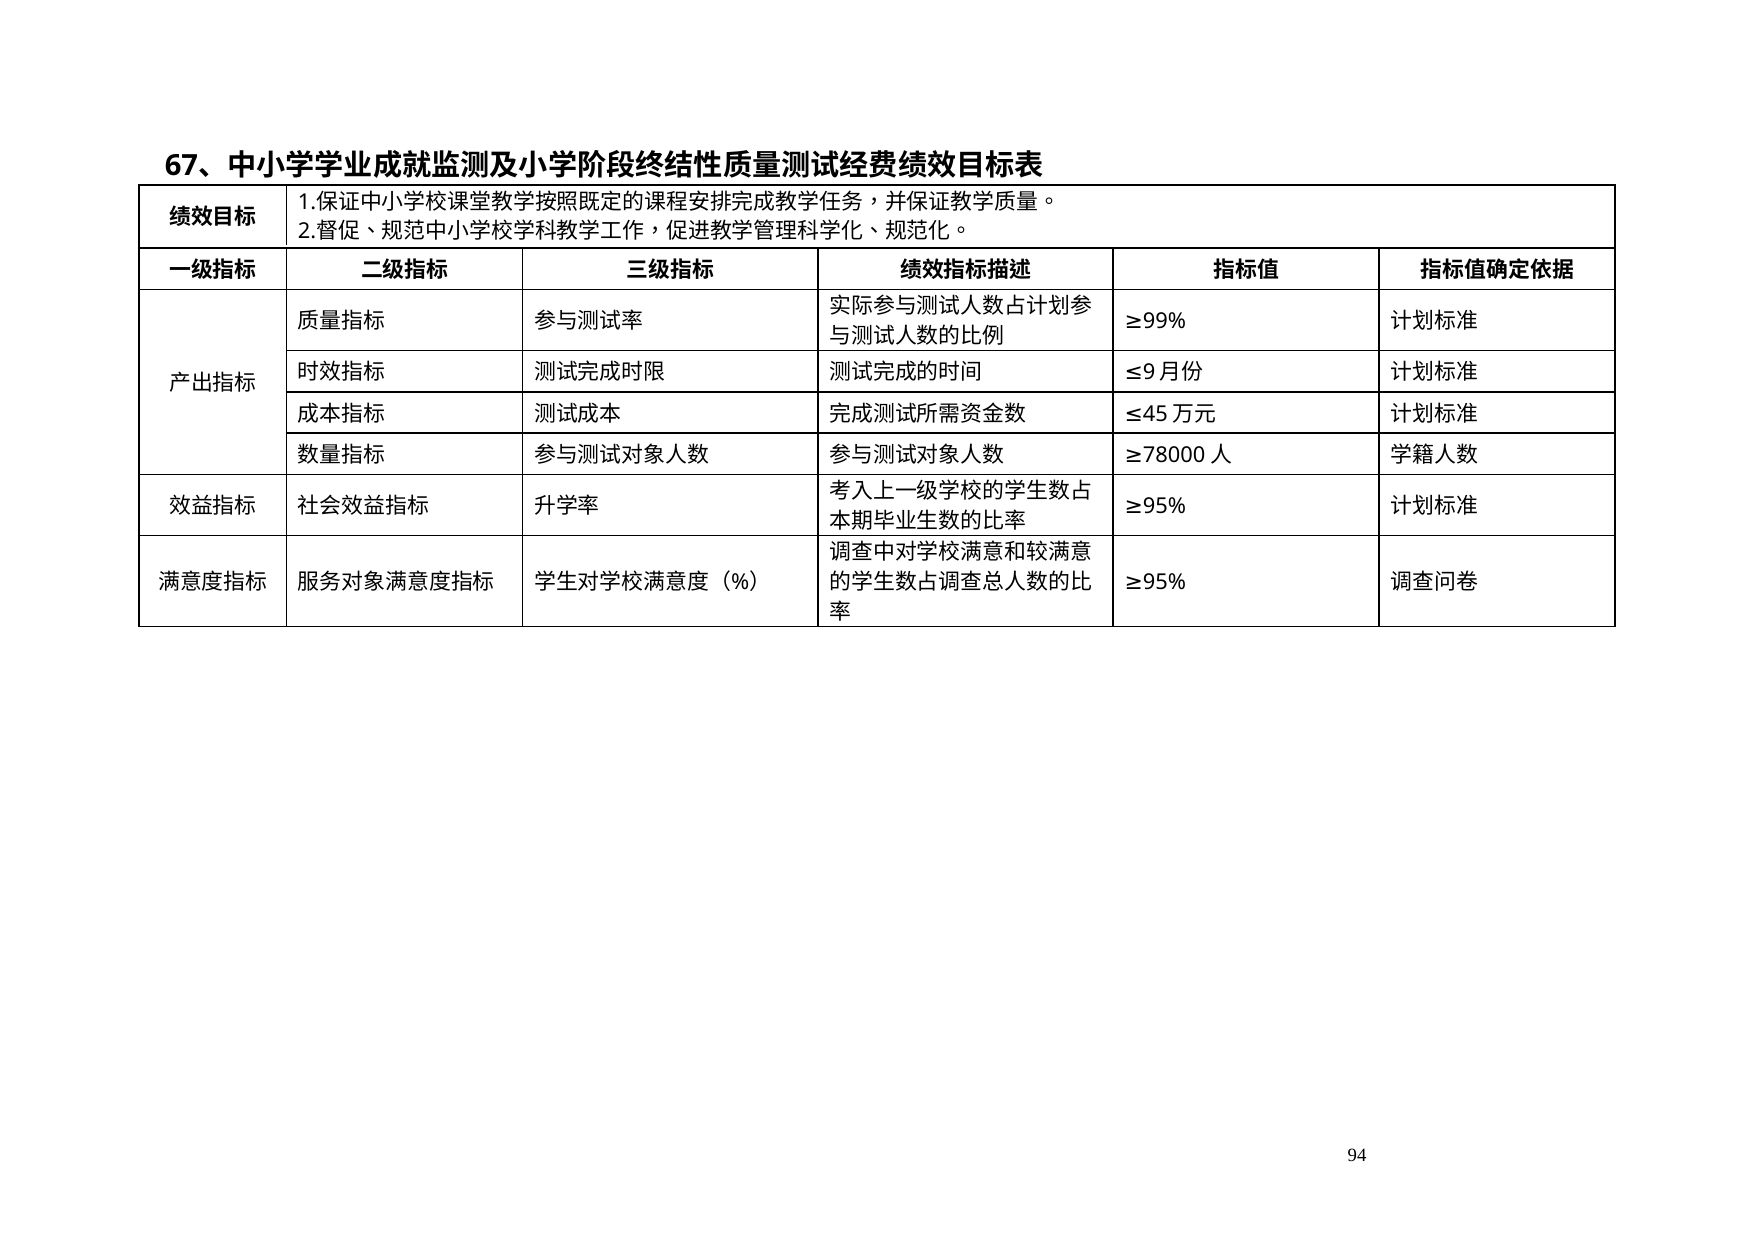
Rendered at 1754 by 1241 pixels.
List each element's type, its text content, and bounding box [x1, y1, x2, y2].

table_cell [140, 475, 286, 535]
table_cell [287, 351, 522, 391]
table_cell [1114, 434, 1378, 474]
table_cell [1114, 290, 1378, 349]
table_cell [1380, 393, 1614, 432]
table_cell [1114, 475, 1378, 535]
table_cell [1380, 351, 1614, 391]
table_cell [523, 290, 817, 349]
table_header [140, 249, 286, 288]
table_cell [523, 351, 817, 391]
text 67、中小学学业成就监测及小学阶段终结性质量测试经费绩效目标表 [106, 142, 1648, 184]
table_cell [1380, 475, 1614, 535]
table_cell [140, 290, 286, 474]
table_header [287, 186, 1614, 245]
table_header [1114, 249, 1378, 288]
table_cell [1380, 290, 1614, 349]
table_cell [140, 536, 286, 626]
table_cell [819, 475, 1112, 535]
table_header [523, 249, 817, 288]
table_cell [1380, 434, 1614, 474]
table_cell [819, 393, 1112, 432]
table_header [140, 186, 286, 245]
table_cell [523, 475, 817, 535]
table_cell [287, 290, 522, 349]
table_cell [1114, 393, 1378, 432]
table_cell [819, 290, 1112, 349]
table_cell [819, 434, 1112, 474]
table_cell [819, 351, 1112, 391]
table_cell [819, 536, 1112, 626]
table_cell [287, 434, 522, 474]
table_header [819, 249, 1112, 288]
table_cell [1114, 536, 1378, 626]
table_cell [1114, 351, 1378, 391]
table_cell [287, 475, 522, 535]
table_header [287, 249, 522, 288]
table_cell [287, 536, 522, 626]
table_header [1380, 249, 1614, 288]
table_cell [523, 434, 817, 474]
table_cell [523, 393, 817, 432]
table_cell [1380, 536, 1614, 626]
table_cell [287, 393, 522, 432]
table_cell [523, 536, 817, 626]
